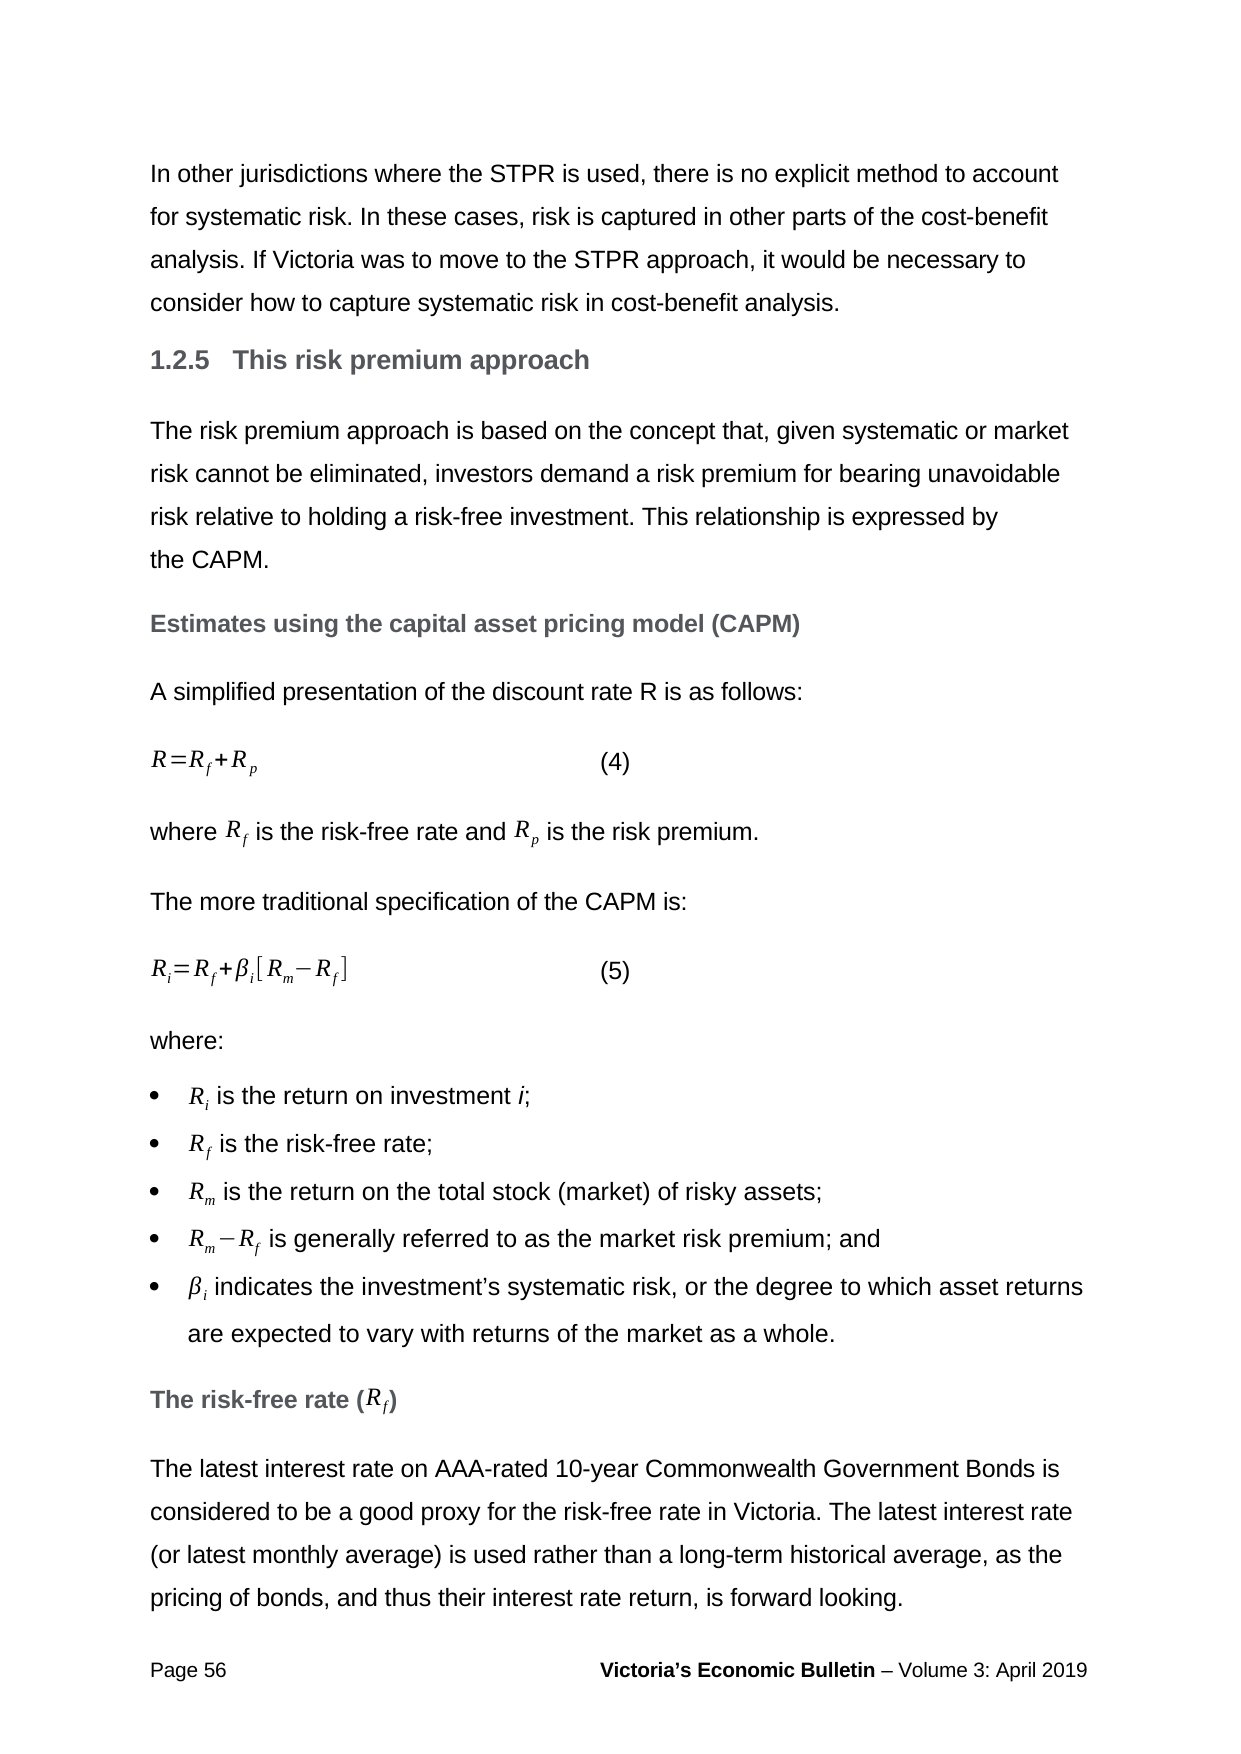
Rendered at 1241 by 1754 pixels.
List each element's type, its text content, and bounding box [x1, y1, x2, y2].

subtitle Estimates using the capital asset pricing model (CAPM) [150, 609, 1090, 638]
list is generally referred to as the market risk premium; and [150, 1224, 1090, 1257]
list is the return on the total stock (market) of risky assets; [150, 1177, 1090, 1210]
text The risk premium approach is based on the concept that, given systematic or market risk cannot be eliminated, investors demand a risk premium for bearing unavoidable risk relative to holding a risk-free investment. This relationship is expressed by the CAPM. [150, 416, 1090, 574]
text A simplified presentation of the discount rate R is as follows: [150, 677, 1090, 706]
list indicates the investment’s systematic risk, or the degree to which asset returns are expected to vary with returns of the market as a whole. [150, 1272, 1090, 1348]
list is the return on investment i; [150, 1081, 1090, 1114]
text The latest interest rate on AAA-rated 10-year Commonwealth Government Bonds is considered to be a good proxy for the risk-free rate in Victoria. The latest interest rate (or latest monthly average) is used rather than a long-term historical average, as the pricing of bonds, and thus their interest rate return, is forward looking. [150, 1454, 1090, 1612]
text The more traditional specification of the CAPM is: [150, 887, 1090, 916]
text where: [150, 1026, 1090, 1054]
text (4) [150, 745, 1090, 777]
subtitle The risk-free rate () [150, 1383, 1090, 1415]
text where is the risk-free rate and is the risk premium. [150, 816, 1090, 847]
text (5) [150, 955, 1090, 986]
subtitle This risk premium approach [150, 344, 1090, 375]
list is the risk-free rate; [150, 1129, 1090, 1162]
text In other jurisdictions where the STPR is used, there is no explicit method to account for systematic risk. In these cases, risk is captured in other parts of the cost-benefit analysis. If Victoria was to move to the STPR approach, it would be necessary to consider how to capture systematic risk in cost-benefit analysis. [150, 159, 1090, 317]
